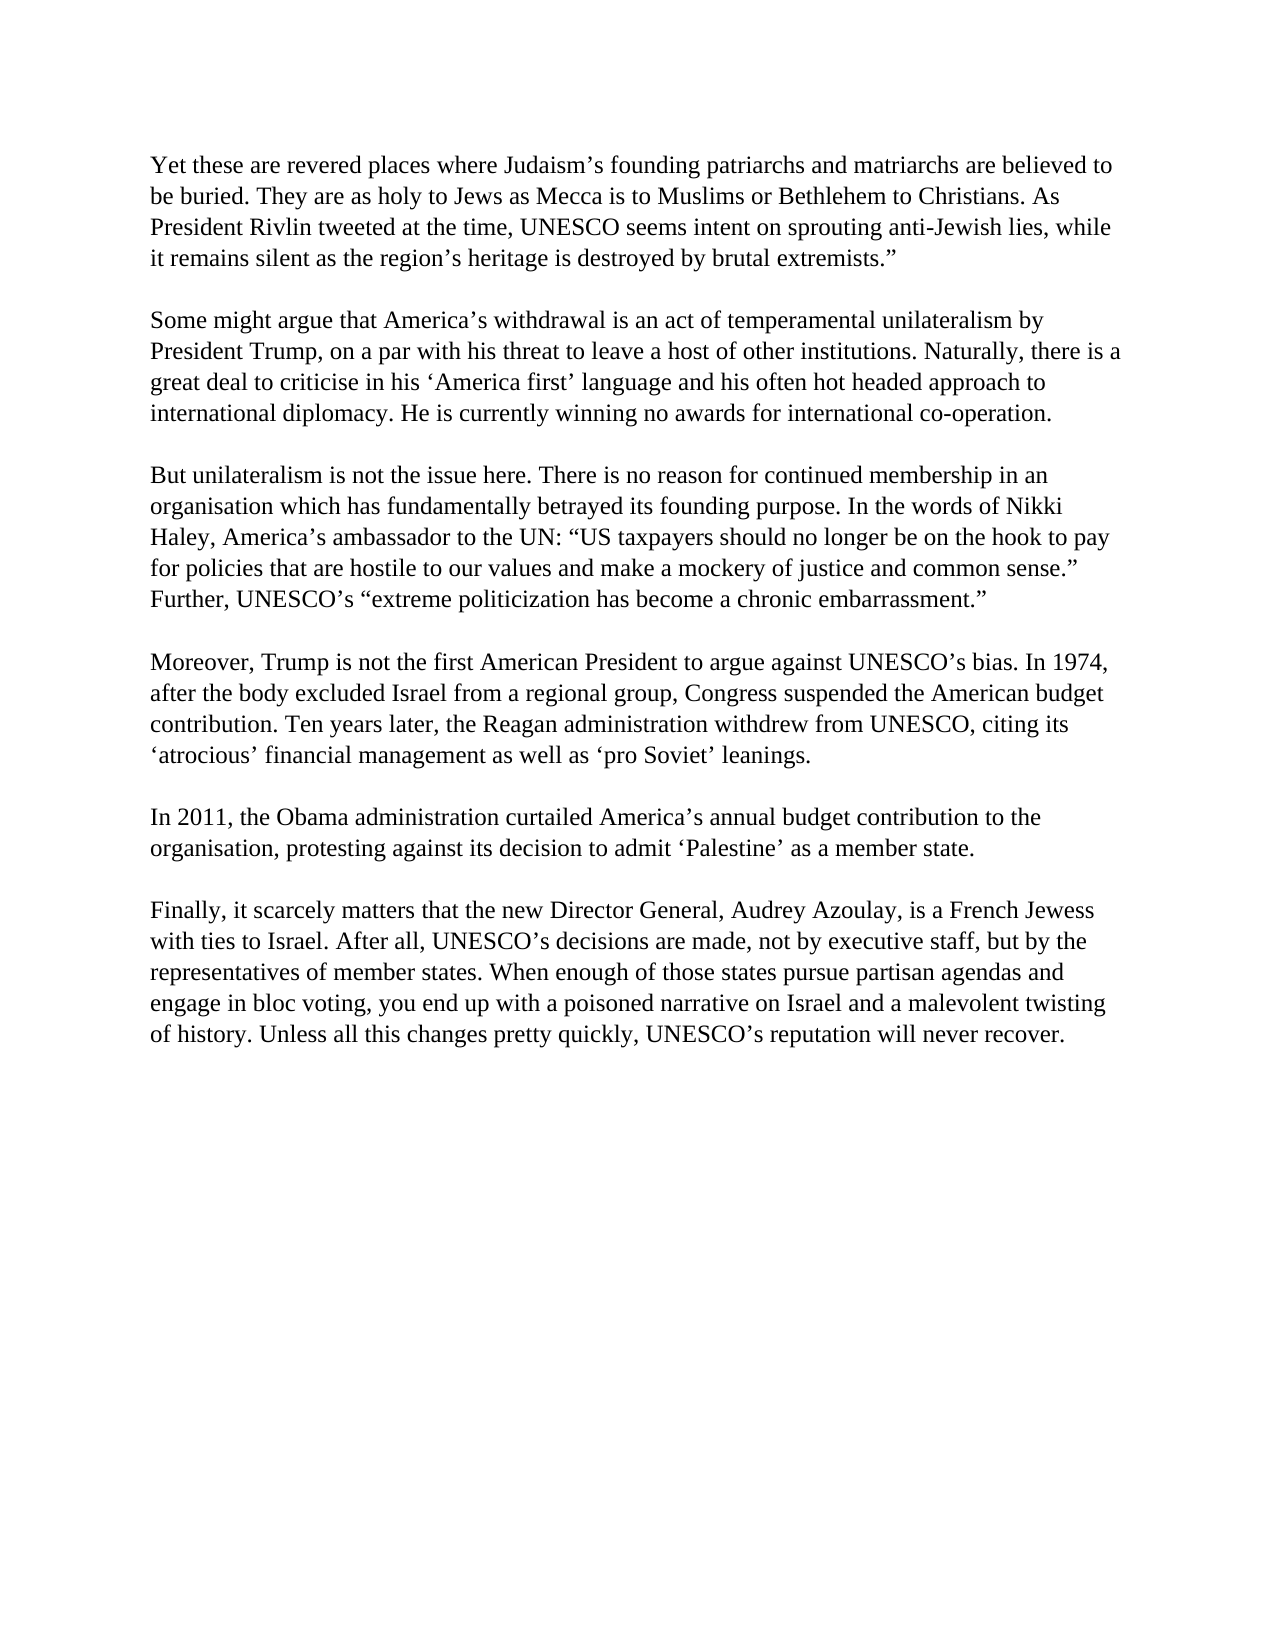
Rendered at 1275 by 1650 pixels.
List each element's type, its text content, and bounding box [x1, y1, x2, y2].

text Moreover, Trump is not the first American President to argue against UNESCO’s bias. In 1974, after the body excluded Israel from a regional group, Congress suspended the American budget contribution. Ten years later, the Reagan administration withdrew from UNESCO, citing its ‘atrocious’ financial management as well as ‘pro Soviet’ leanings. [150, 647, 1125, 768]
text Yet these are revered places where Judaism’s founding patriarchs and matriarchs are believed to be buried. They are as holy to Jews as Mecca is to Muslims or Bethlehem to Christians. As President Rivlin tweeted at the time, UNESCO seems intent on sprouting anti-Jewish lies, while it remains silent as the region’s heritage is destroyed by brutal extremists.” [150, 150, 1125, 272]
text Finally, it scarcely matters that the new Director General, Audrey Azoulay, is a French Jewess with ties to Israel. After all, UNESCO’s decisions are made, not by executive staff, but by the representatives of member states. When enough of those states pursue partisan agendas and engage in bloc voting, you end up with a poisoned narrative on Israel and a malevolent twisting of history. Unless all this changes pretty quickly, UNESCO’s reputation will never recover. [150, 895, 1125, 1048]
text In 2011, the Obama administration curtailed America’s annual budget contribution to the organisation, protesting against its decision to admit ‘Palestine’ as a member state. [150, 802, 1125, 862]
text Some might argue that America’s withdrawal is an act of temperamental unilateralism by President Trump, on a par with his threat to leave a host of other institutions. Naturally, there is a great deal to criticise in his ‘America first’ language and his often hot headed approach to international diplomacy. He is currently winning no awards for international co-operation. [150, 305, 1125, 427]
text But unilateralism is not the issue here. There is no reason for continued membership in an organisation which has fundamentally betrayed its founding purpose. In the words of Nikki Haley, America’s ambassador to the UN: “US taxpayers should no longer be on the hook to pay for policies that are hostile to our values and make a mockery of justice and common sense.” Further, UNESCO’s “extreme politicization has become a chronic embarrassment.” [150, 460, 1125, 613]
